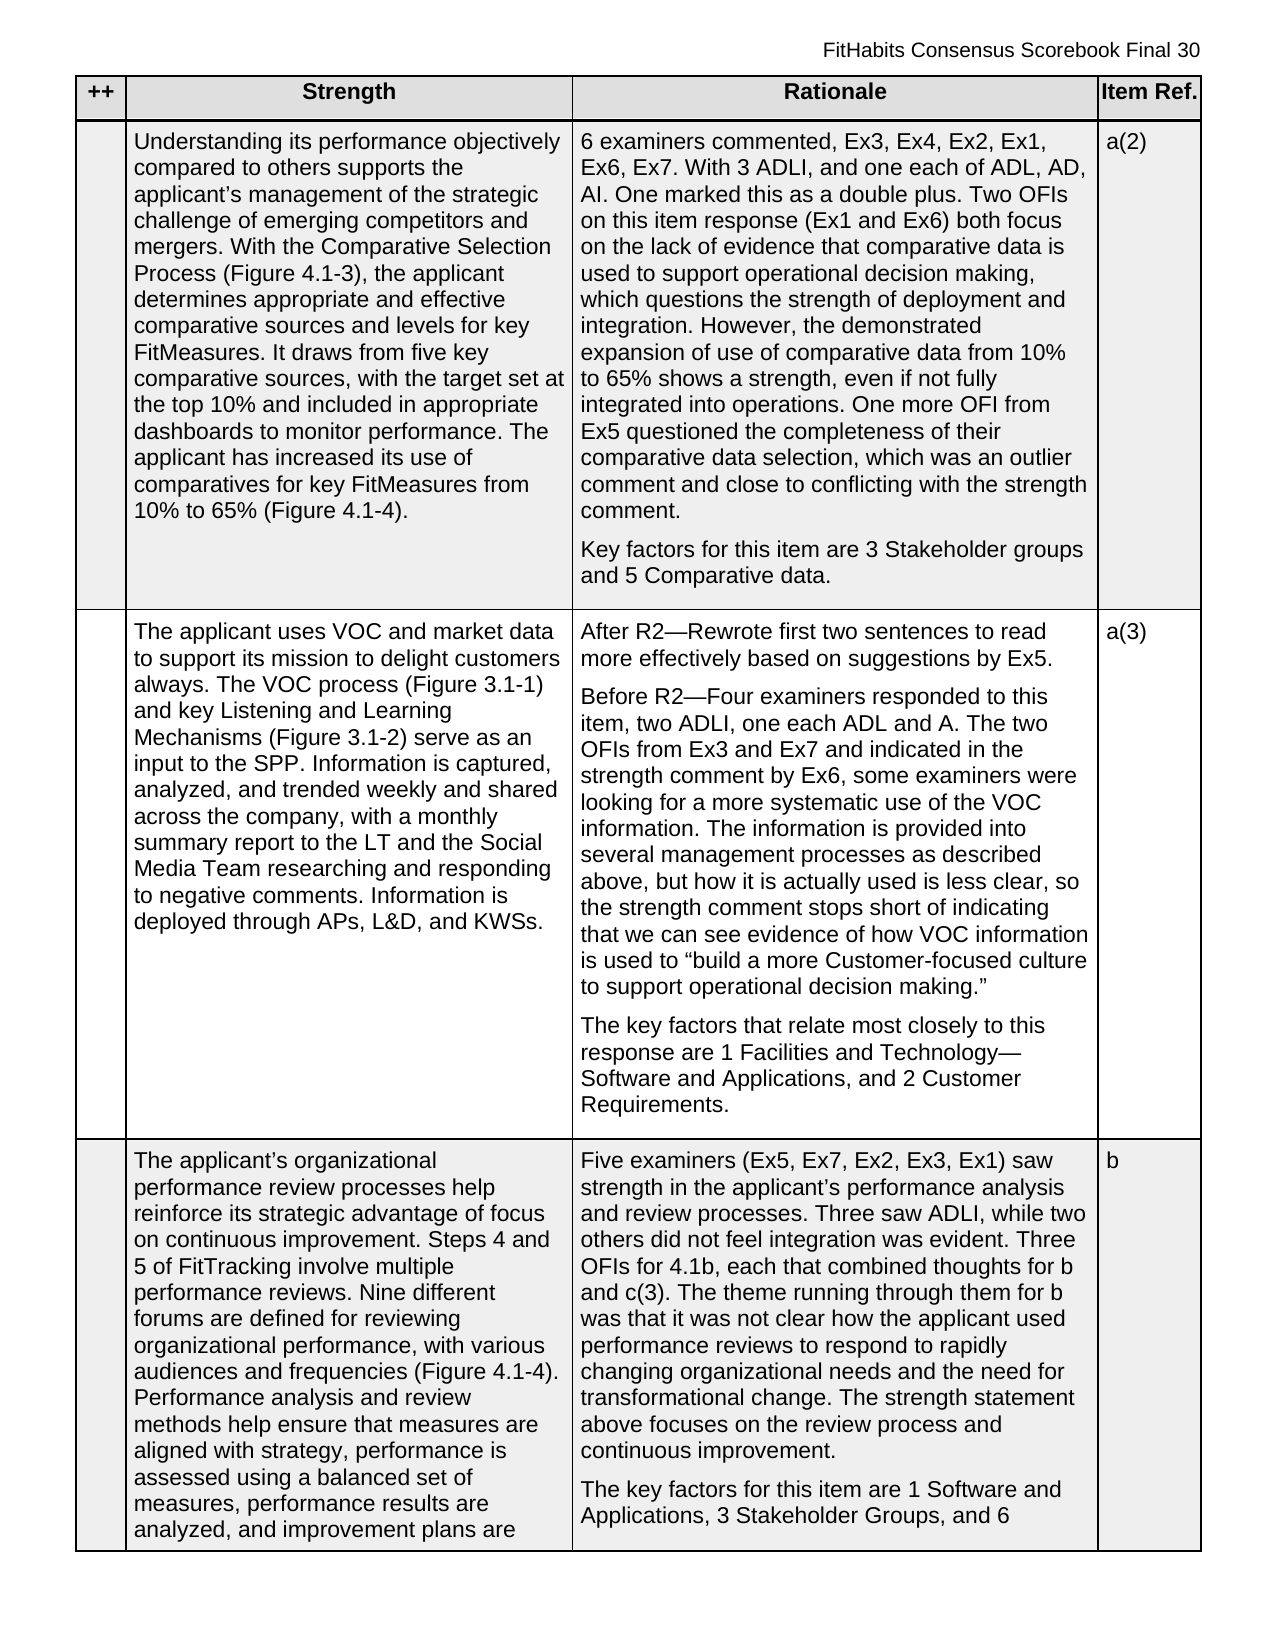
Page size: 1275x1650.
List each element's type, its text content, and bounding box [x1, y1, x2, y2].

table_header ++ [77, 77, 125, 118]
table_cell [127, 1140, 572, 1550]
table_cell b [1099, 1140, 1200, 1550]
table_cell [77, 610, 125, 1138]
table_cell a(3) [1099, 610, 1200, 1138]
table_cell 6 examiners commented, Ex3, Ex4, Ex2, Ex1, Ex6, Ex7. With 3 ADLI, and one each of ADL, AD, AI. One marked this as a double plus. Two OFIs on this item response (Ex1 and Ex6) both focus on the lack of evidence that comparative data is used to support operational decision making, which questions the strength of deployment and integration. However, the demonstrated expansion of use of comparative data from 10% to 65% shows a strength, even if not fully integrated into operations. One more OFI from Ex5 questioned the completeness of their comparative data selection, which was an outlier comment and close to conflicting with the strength comment. Key factors for this item are 3 Stakeholder groups and 5 Comparative data. [573, 122, 1097, 609]
table_cell a(2) [1099, 122, 1200, 609]
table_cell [573, 1140, 1097, 1550]
table_cell After R2—Rewrote first two sentences to read more effectively based on suggestions by Ex5. Before R2—Four examiners responded to this item, two ADLI, one each ADL and A. The two OFIs from Ex3 and Ex7 and indicated in the strength comment by Ex6, some examiners were looking for a more systematic use of the VOC information. The information is provided into several management processes as described above, but how it is actually used is less clear, so the strength comment stops short of indicating that we can see evidence of how VOC information is used to “build a more Customer-focused culture to support operational decision making.” The key factors that relate most closely to this response are 1 Facilities and Technology—Software and Applications, and 2 Customer Requirements. [573, 610, 1097, 1138]
table_cell [77, 122, 125, 609]
table_header Strength [127, 77, 572, 118]
table_header Item Ref. [1099, 77, 1200, 118]
table_cell [77, 1140, 125, 1550]
table_cell The applicant uses VOC and market data to support its mission to delight customers always. The VOC process (Figure 3.1-1) and key Listening and Learning Mechanisms (Figure 3.1-2) serve as an input to the SPP. Information is captured, analyzed, and trended weekly and shared across the company, with a monthly summary report to the LT and the Social Media Team researching and responding to negative comments. Information is deployed through APs, L&D, and KWSs. [127, 610, 572, 1138]
table_cell Understanding its performance objectively compared to others supports the applicant’s management of the strategic challenge of emerging competitors and mergers. With the Comparative Selection Process (Figure 4.1-3), the applicant determines appropriate and effective comparative sources and levels for key FitMeasures. It draws from five key comparative sources, with the target set at the top 10% and included in appropriate dashboards to monitor performance. The applicant has increased its use of comparatives for key FitMeasures from 10% to 65% (Figure 4.1-4). [127, 122, 572, 609]
table_header Rationale [573, 77, 1097, 118]
